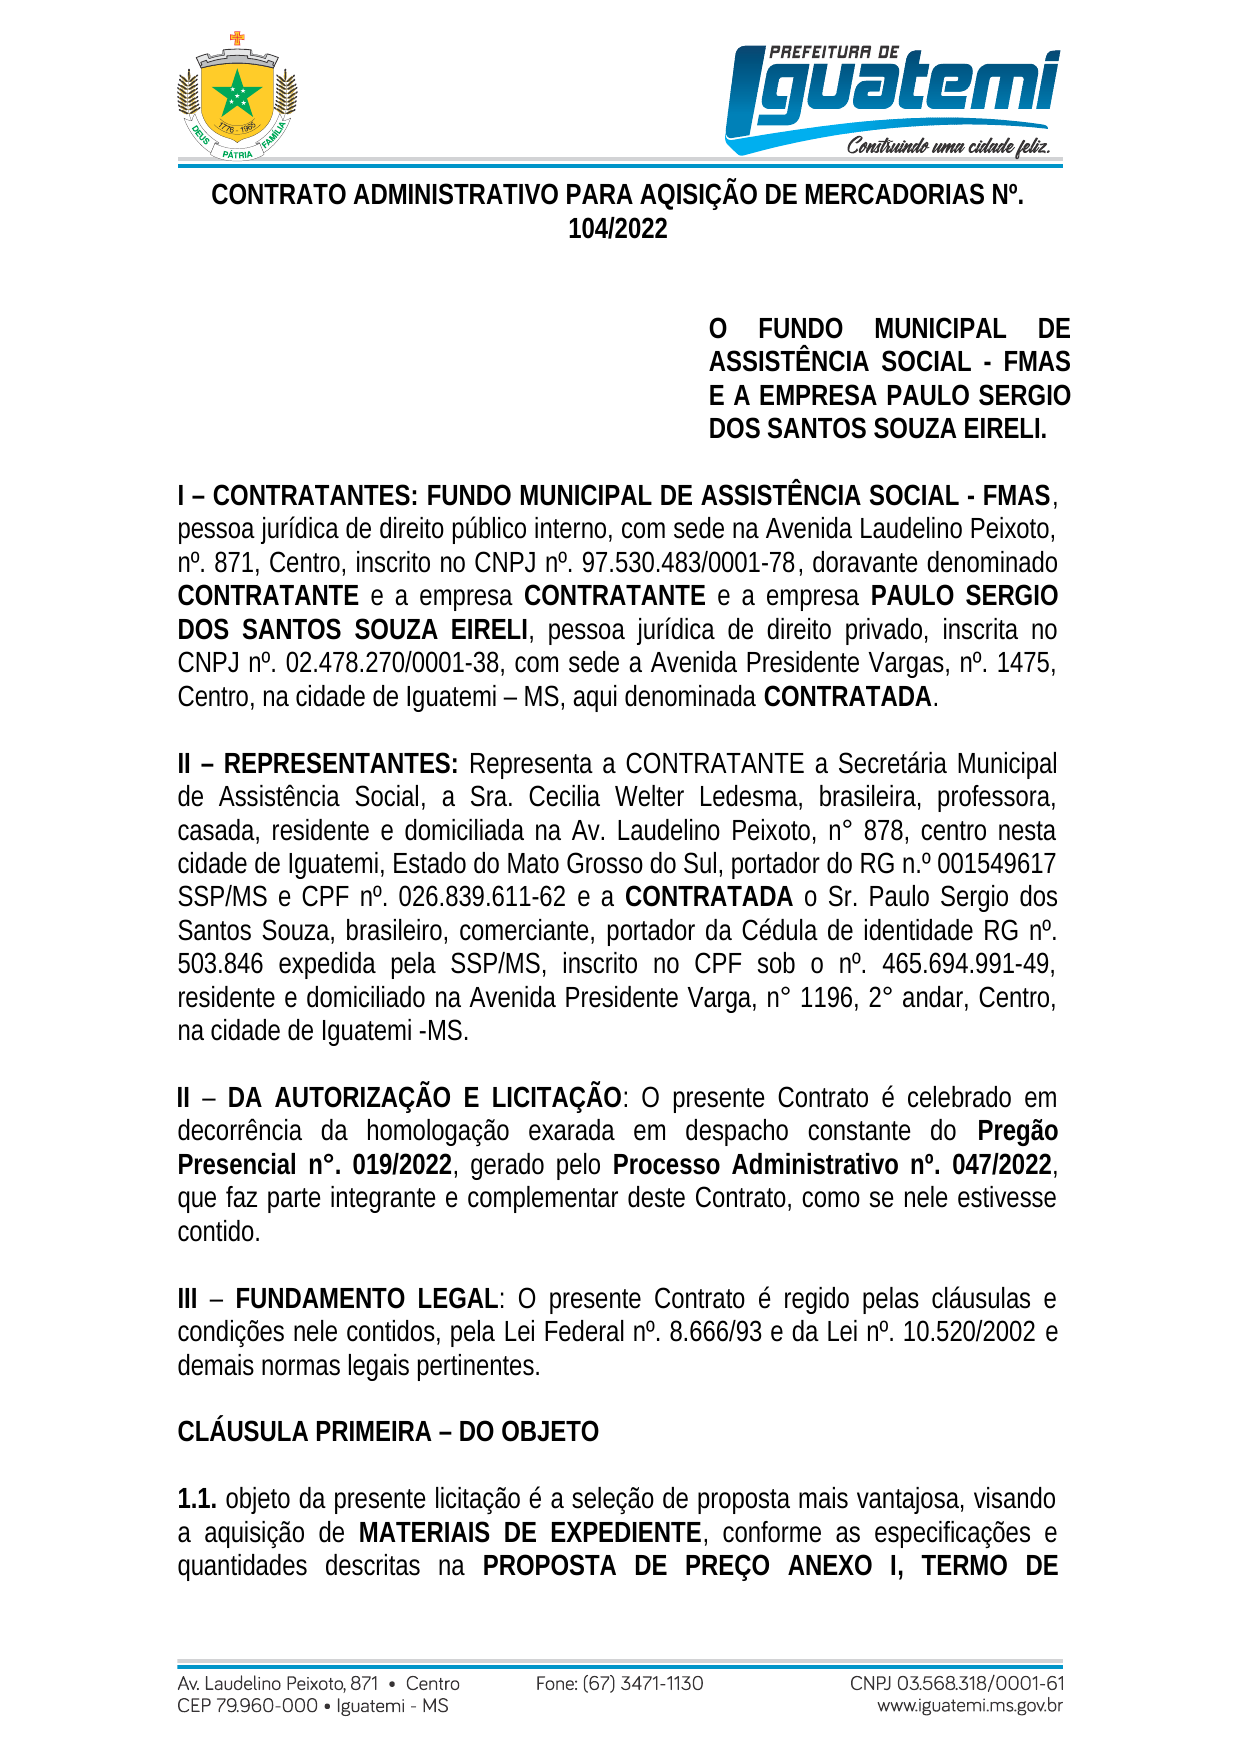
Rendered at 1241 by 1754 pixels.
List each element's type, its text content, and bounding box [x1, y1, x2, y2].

text II – REPRESENTANTES: Representa a CONTRATANTE a Secretária Municipal de Assistência Social, a Sra. Cecilia Welter Ledesma, brasileira, professora, casada, residente e domiciliada na Av. Laudelino Peixoto, n° 878, centro nesta cidade de Iguatemi, Estado do Mato Grosso do Sul, portador do RG n.º 001549617 SSP/MS e CPF nº. 026.839.611-62 e a CONTRATADA o Sr. Paulo Sergio dos Santos Souza, brasileiro, comerciante, portador da Cédula de identidade RG nº. 503.846 expedida pela SSP/MS, inscrito no CPF sob o nº. 465.694.991-49, residente e domiciliado na Avenida Presidente Varga, n° 1196, 2° andar, Centro, na cidade de Iguatemi -MS. [177, 746, 1058, 1047]
text CONTRATO ADMINISTRATIVO PARA AQISIÇÃO DE MERCADORIAS Nº. 104/2022 [177, 177, 1058, 244]
text I – CONTRATANTES: FUNDO MUNICIPAL DE ASSISTÊNCIA SOCIAL - FMAS, pessoa jurídica de direito público interno, com sede na Avenida Laudelino Peixoto, nº. 871, Centro, inscrito no CNPJ nº. 97.530.483/0001-78, doravante denominado CONTRATANTE e a empresa CONTRATANTE e a empresa PAULO SERGIO DOS SANTOS SOUZA EIRELI, pessoa jurídica de direito privado, inscrita no CNPJ nº. 02.478.270/0001-38, com sede a Avenida Presidente Vargas, nº. 1475, Centro, na cidade de Iguatemi – MS, aqui denominada CONTRATADA. [177, 478, 1058, 712]
text III – FUNDAMENTO LEGAL: O presente Contrato é regido pelas cláusulas e condições nele contidos, pela Lei Federal nº. 8.666/93 e da Lei nº. 10.520/2002 e demais normas legais pertinentes. [177, 1281, 1058, 1381]
text II – DA AUTORIZAÇÃO E LICITAÇÃO: O presente Contrato é celebrado em decorrência da homologação exarada em despacho constante do Pregão Presencial n°. 019/2022, gerado pelo Processo Administrativo nº. 047/2022, que faz parte integrante e complementar deste Contrato, como se nele estivesse contido. [176, 1080, 1058, 1247]
text CLÁUSULA PRIMEIRA – DO OBJETO [177, 1414, 1058, 1448]
text O FUNDO MUNICIPAL DE ASSISTÊNCIA SOCIAL - FMAS E A EMPRESA PAULO SERGIO DOS SANTOS SOUZA EIRELI. [709, 311, 1072, 445]
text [177, 1481, 1058, 1582]
